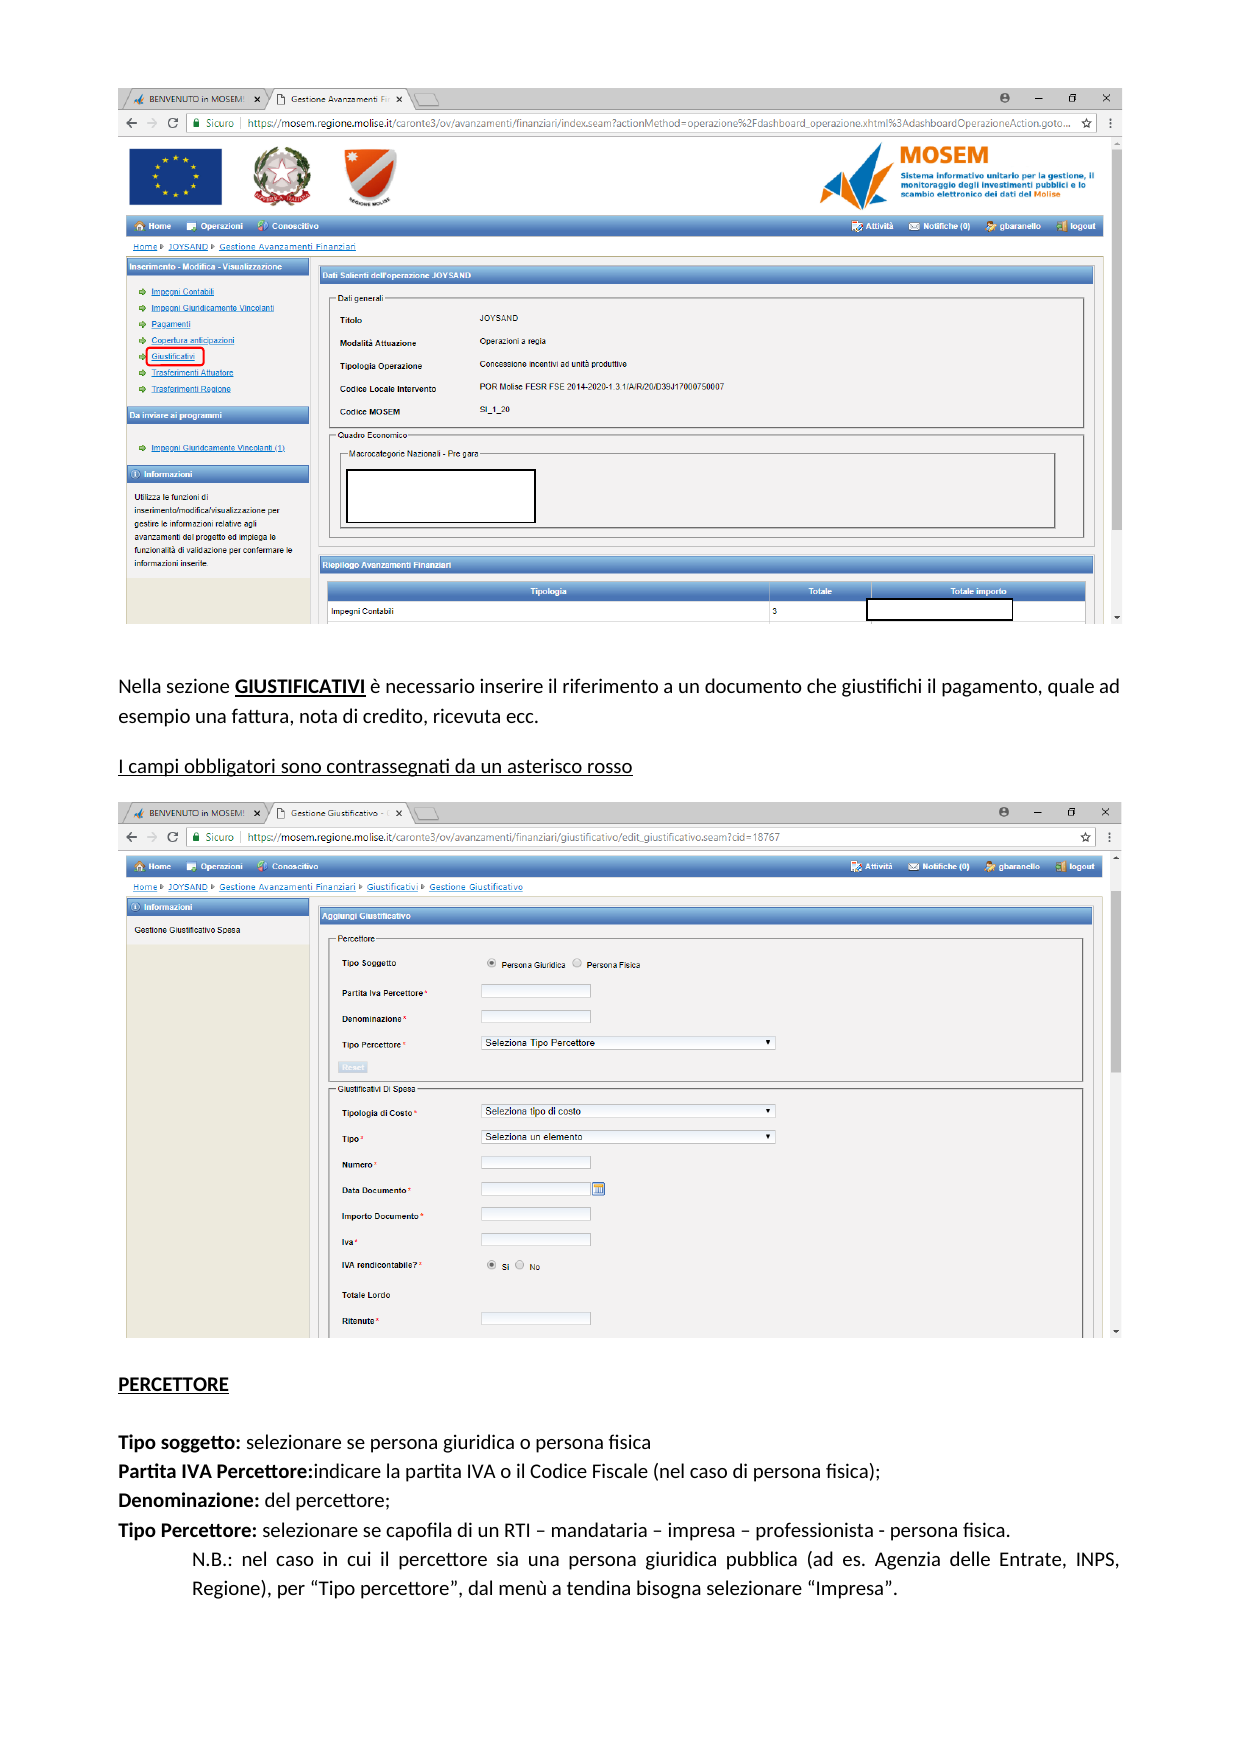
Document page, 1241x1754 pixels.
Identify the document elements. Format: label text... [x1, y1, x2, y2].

text I campi obbligatori sono contrassegnati da un asterisco rosso [118, 753, 1122, 778]
text Partita IVA Percettore:indicare la partita IVA o il Codice Fiscale (nel caso di persona fisica); [118, 1458, 1122, 1484]
text PERCETTORE [118, 1371, 1122, 1396]
text Nella sezione GIUSTIFICATIVI è necessario inserire il riferimento a un documento che giustifichi il pagamento, quale ad esempio una fattura, nota di credito, ricevuta ecc. [118, 674, 1122, 728]
text Tipo Percettore: selezionare se capofila di un RTI – mandataria – impresa – professionista - persona fisica. [118, 1517, 1122, 1542]
text N.B.: nel caso in cui il percettore sia una persona giuridica pubblica (ad es. Agenzia delle Entrate, INPS, Regione), per “Tipo percettore”, dal menù a tendina bisogna selezionare “Impresa”. [192, 1546, 1122, 1601]
text Tipo soggetto: selezionare se persona giuridica o persona fisica [118, 1429, 1122, 1455]
text Denominazione: del percettore; [118, 1488, 1122, 1513]
picture [118, 88, 1123, 624]
picture [118, 802, 1122, 1338]
